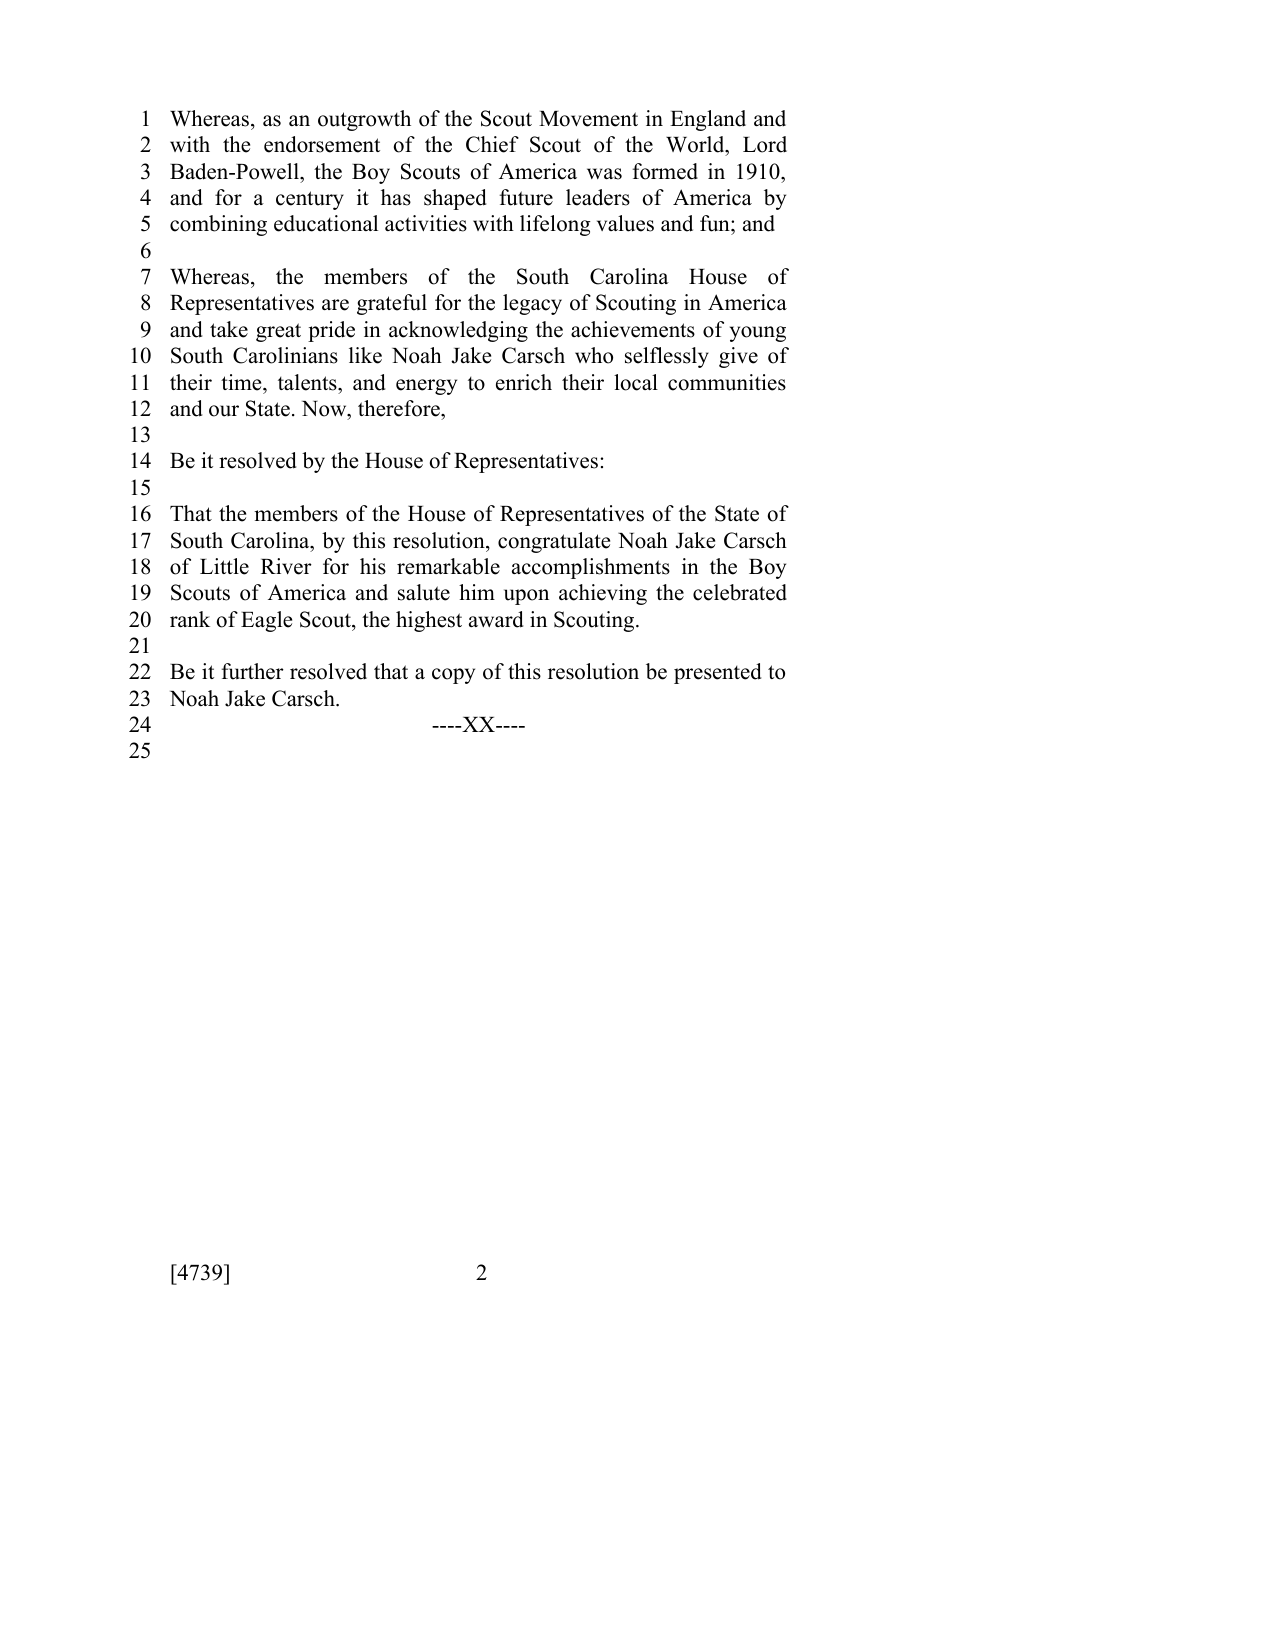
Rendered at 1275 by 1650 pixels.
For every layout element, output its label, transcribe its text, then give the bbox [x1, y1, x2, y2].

text That the members of the House of Representatives of the State of South Carolina, by this resolution, congratulate Noah Jake Carsch of Little River for his remarkable accomplishments in the Boy Scouts of America and salute him upon achieving the celebrated rank of Eagle Scout, the highest award in Scouting. [169, 500, 787, 632]
text Be it further resolved that a copy of this resolution be presented to Noah Jake Carsch. [169, 658, 787, 711]
text Be it resolved by the House of Representatives: [169, 448, 787, 474]
text Whereas, the members of the South Carolina House of Representatives are grateful for the legacy of Scouting in America and take great pride in acknowledging the achievements of young South Carolinians like Noah Jake Carsch who selflessly give of their time, talents, and energy to enrich their local communities and our State. Now, therefore, [169, 263, 787, 421]
text Whereas, as an outgrowth of the Scout Movement in England and with the endorsement of the Chief Scout of the World, Lord Baden-Powell, the Boy Scouts of America was formed in 1910, and for a century it has shaped future leaders of America by combining educational activities with lifelong values and fun; and [169, 105, 787, 237]
text ----XX---- [169, 711, 787, 737]
